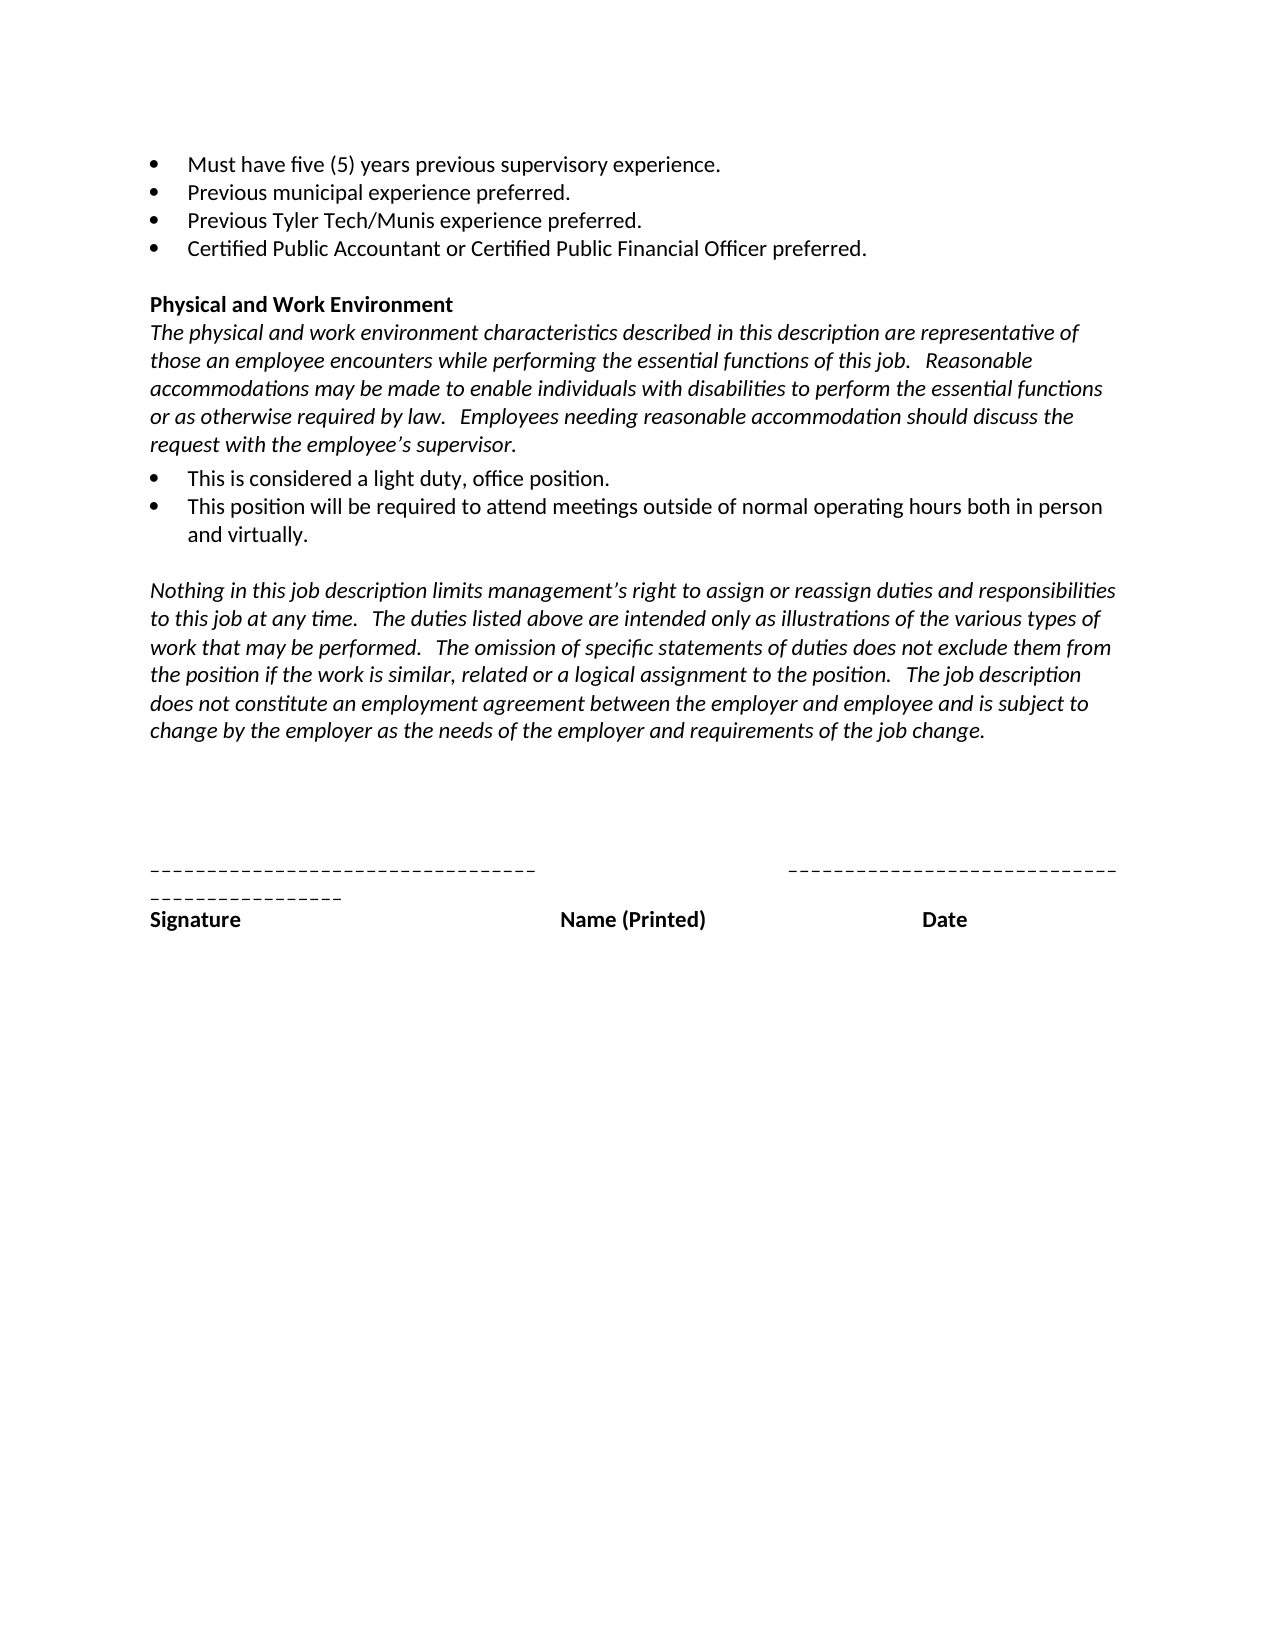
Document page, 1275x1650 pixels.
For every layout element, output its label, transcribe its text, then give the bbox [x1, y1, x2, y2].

list This position will be required to attend meetings outside of normal operating hours both in person and virtually. [150, 492, 1125, 548]
text __________________________________ _____________________________ _________________ [150, 847, 1122, 903]
list This is considered a light duty, office position. [150, 464, 1125, 492]
list Previous Tyler Tech/Munis experience preferred. [150, 206, 1125, 234]
text Signature Name (Printed) Date [150, 910, 1125, 932]
list Certified Public Accountant or Certified Public Financial Officer preferred. [150, 234, 1125, 262]
text Nothing in this job description limits management’s right to assign or reassign duties and responsibilities to this job at any time. The duties listed above are intended only as illustrations of the various types of work that may be performed. The omission of specific statements of duties does not exclude them from the position if the work is similar, related or a logical assignment to the position. The job description does not constitute an employment agreement between the employer and employee and is subject to change by the employer as the needs of the employer and requirements of the job change. [150, 577, 1122, 745]
list Previous municipal experience preferred. [150, 178, 1125, 206]
text The physical and work environment characteristics described in this description are representative of those an employee encounters while performing the essential functions of this job. Reasonable accommodations may be made to enable individuals with disabilities to perform the essential functions or as otherwise required by law. Employees needing reasonable accommodation should discuss the request with the employee’s supervisor. [150, 318, 1122, 458]
text Physical and Work Environment [150, 290, 1125, 318]
list Must have five (5) years previous supervisory experience. [150, 150, 1125, 178]
